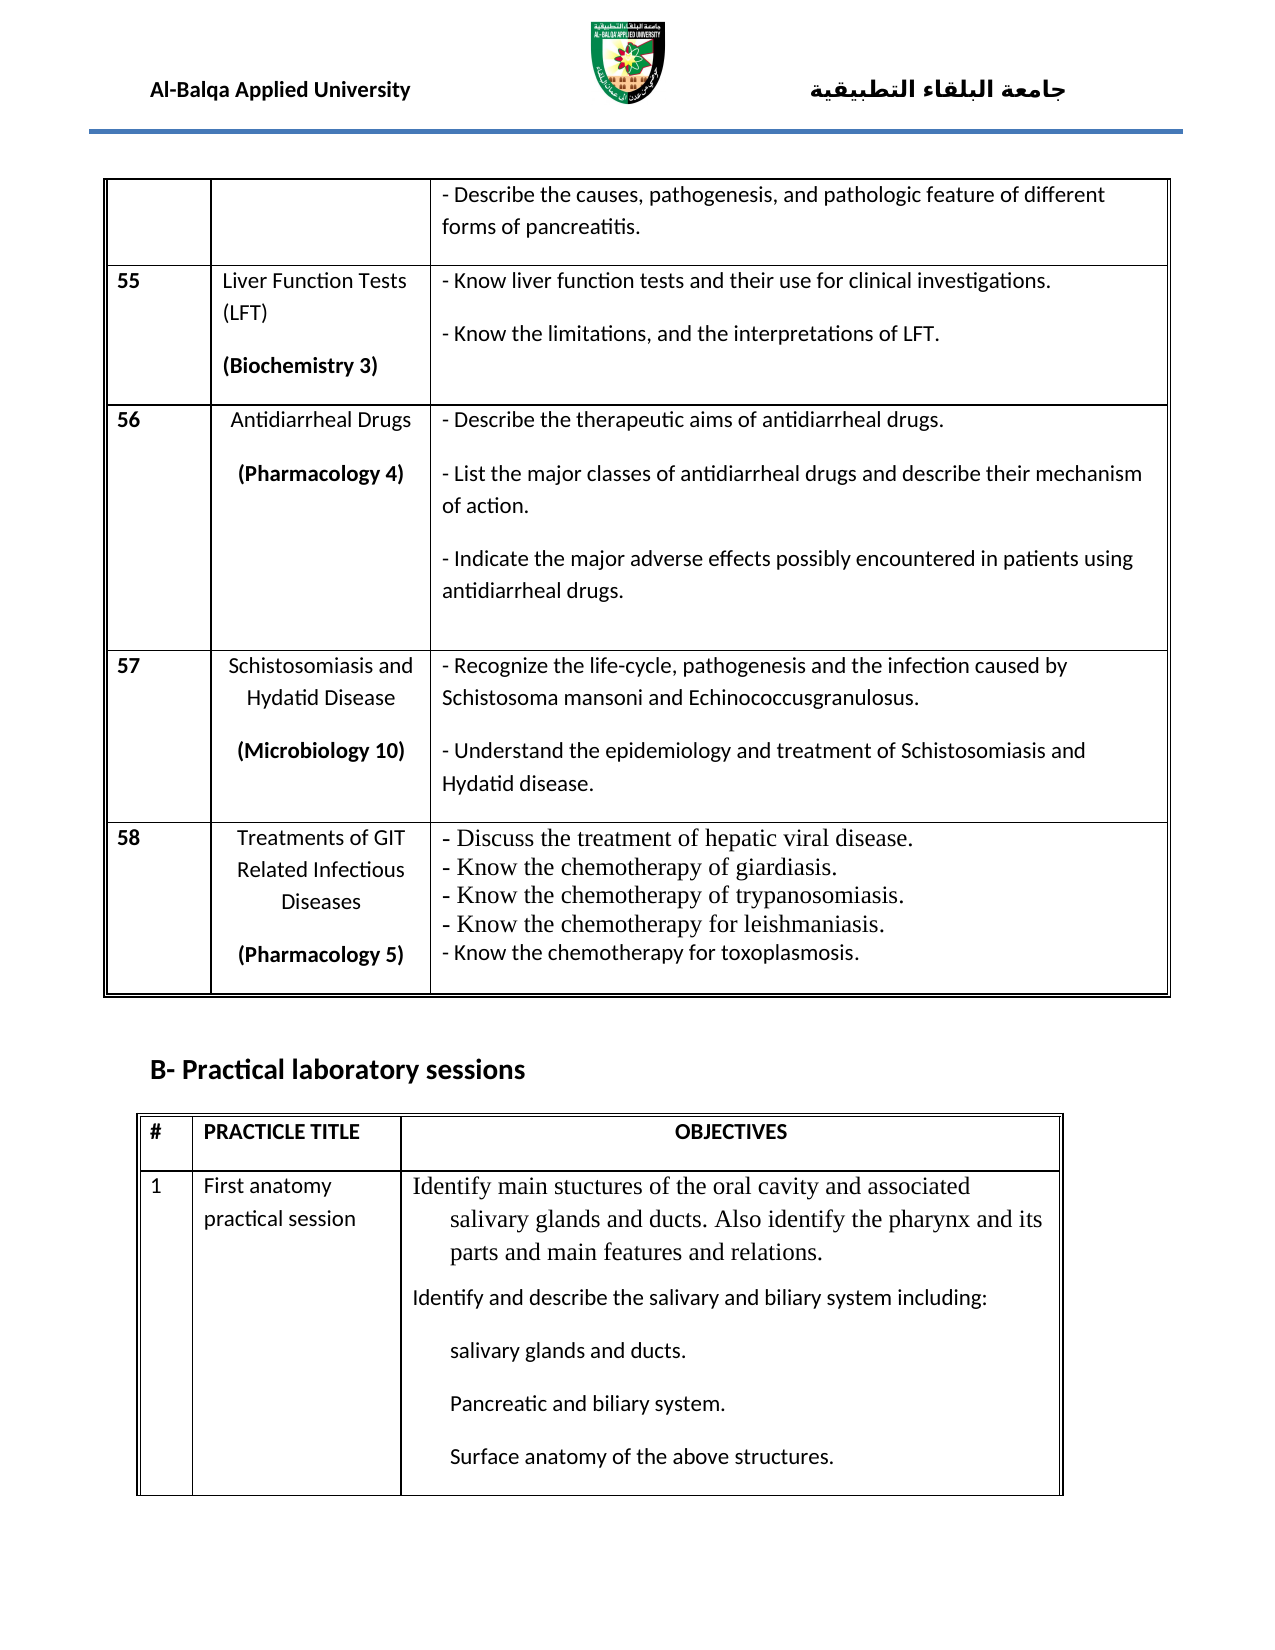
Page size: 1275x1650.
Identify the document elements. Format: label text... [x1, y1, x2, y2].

table_cell Antidiarrheal Drugs (Pharmacology 4) [212, 406, 430, 650]
table_header OBJECTIVES [402, 1117, 1059, 1170]
table_cell - Recognize the life-cycle, pathogenesis and the infection caused by Schistosoma mansoni and Echinococcusgranulosus. - Understand the epidemiology and treatment of Schistosomiasis and Hydatid disease. [431, 651, 1167, 821]
table_cell Treatments of GIT Related Infectious Diseases (Pharmacology 5) [212, 823, 430, 993]
table_cell 1 [141, 1172, 192, 1495]
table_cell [193, 1172, 400, 1495]
table_header # [141, 1117, 192, 1170]
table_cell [212, 180, 430, 264]
table_cell 55 [108, 266, 210, 404]
table_header PRACTICLE TITLE [193, 1117, 400, 1170]
table_cell 54 [108, 180, 210, 264]
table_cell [431, 180, 1167, 264]
table_cell - Describe the therapeutic aims of antidiarrheal drugs. - List the major classes of antidiarrheal drugs and describe their mechanism of action. - Indicate the major adverse effects possibly encountered in patients using antidiarrheal drugs. [431, 406, 1167, 650]
picture [590, 21, 666, 105]
table_cell 58 [108, 823, 210, 993]
table_cell Liver Function Tests (LFT) (Biochemistry 3) [212, 266, 430, 404]
table_cell 56 [108, 406, 210, 650]
table_cell - Know liver function tests and their use for clinical investigations. - Know the limitations, and the interpretations of LFT. [431, 266, 1167, 404]
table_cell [402, 1172, 1059, 1495]
table_cell - Discuss the treatment of hepatic viral disease. - Know the chemotherapy of giardiasis. - Know the chemotherapy of trypanosomiasis. - Know the chemotherapy for leishmaniasis. - Know the chemotherapy for toxoplasmosis. [431, 823, 1167, 993]
table_cell Schistosomiasis and Hydatid Disease (Microbiology 10) [212, 651, 430, 821]
table_cell 57 [108, 651, 210, 821]
text B- Practical laboratory sessions [150, 1051, 1125, 1086]
